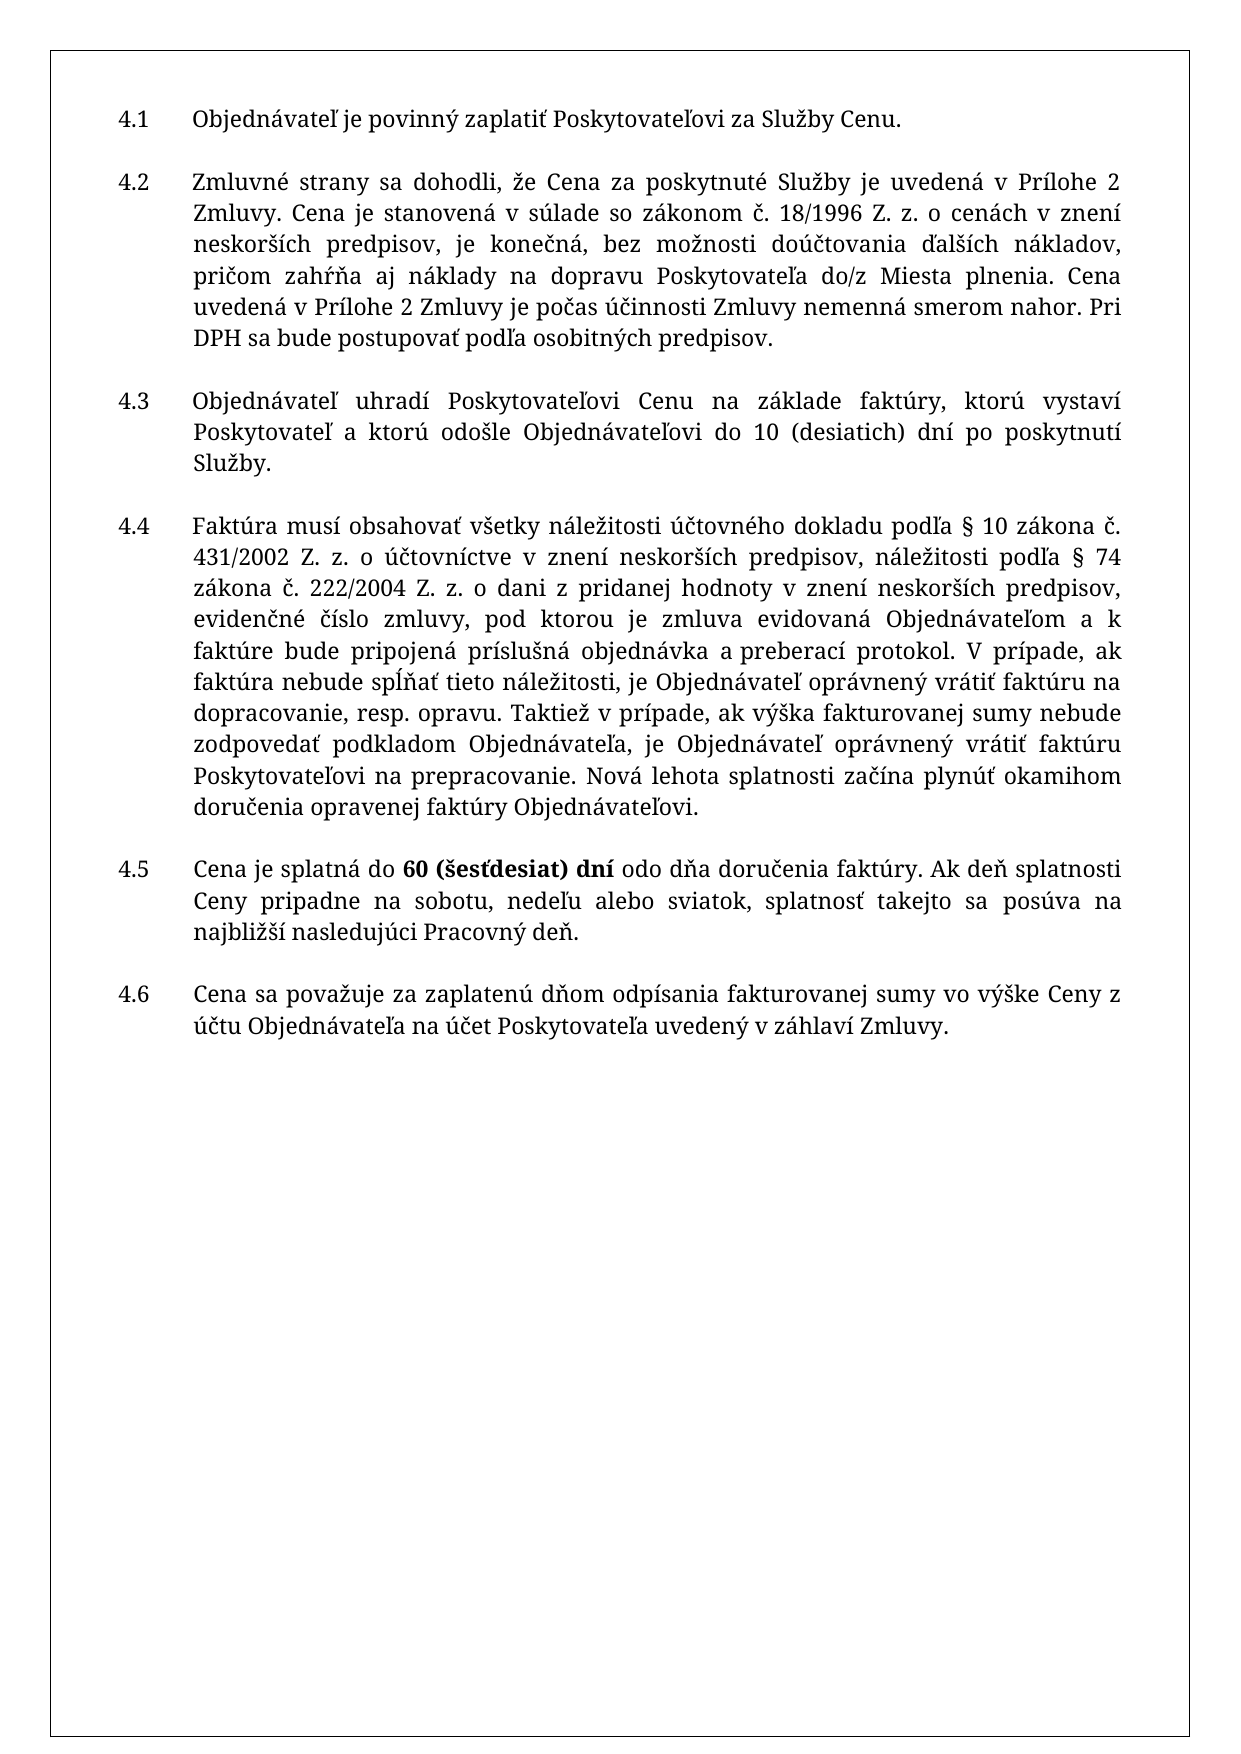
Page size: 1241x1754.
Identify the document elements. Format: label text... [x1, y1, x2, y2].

list Cena je splatná do 60 (šesťdesiat) dní odo dňa doručenia faktúry. Ak deň splatnosti Ceny pripadne na sobotu, nedeľu alebo sviatok, splatnosť takejto sa posúva na najbližší nasledujúci Pracovný deň. [118, 853, 1122, 947]
list Zmluvné strany sa dohodli, že Cena za poskytnuté Služby je uvedená v Prílohe 2 Zmluvy. Cena je stanovená v súlade so zákonom č. 18/1996 Z. z. o cenách v znení neskorších predpisov, je konečná, bez možnosti doúčtovania ďalších nákladov, pričom zahŕňa aj náklady na dopravu Poskytovateľa do/z Miesta plnenia. Cena uvedená v Prílohe 2 Zmluvy je počas účinnosti Zmluvy nemenná smerom nahor. Pri DPH sa bude postupovať podľa osobitných predpisov. [118, 166, 1122, 353]
list Objednávateľ je povinný zaplatiť Poskytovateľovi za Služby Cenu. [118, 103, 1122, 134]
list Objednávateľ uhradí Poskytovateľovi Cenu na základe faktúry, ktorú vystaví Poskytovateľ a ktorú odošle Objednávateľovi do 10 (desiatich) dní po poskytnutí Služby. [118, 384, 1122, 478]
list Faktúra musí obsahovať všetky náležitosti účtovného dokladu podľa § 10 zákona č. 431/2002 Z. z. o účtovníctve v znení neskorších predpisov, náležitosti podľa § 74 zákona č. 222/2004 Z. z. o dani z pridanej hodnoty v znení neskorších predpisov, evidenčné číslo zmluvy, pod ktorou je zmluva evidovaná Objednávateľom a k faktúre bude pripojená príslušná objednávka a preberací protokol. V prípade, ak faktúra nebude spĺňať tieto náležitosti, je Objednávateľ oprávnený vrátiť faktúru na dopracovanie, resp. opravu. Taktiež v prípade, ak výška fakturovanej sumy nebude zodpovedať podkladom Objednávateľa, je Objednávateľ oprávnený vrátiť faktúru Poskytovateľovi na prepracovanie. Nová lehota splatnosti začína plynúť okamihom doručenia opravenej faktúry Objednávateľovi. [118, 509, 1122, 822]
list Cena sa považuje za zaplatenú dňom odpísania fakturovanej sumy vo výške Ceny z účtu Objednávateľa na účet Poskytovateľa uvedený v záhlaví Zmluvy. [118, 978, 1122, 1041]
